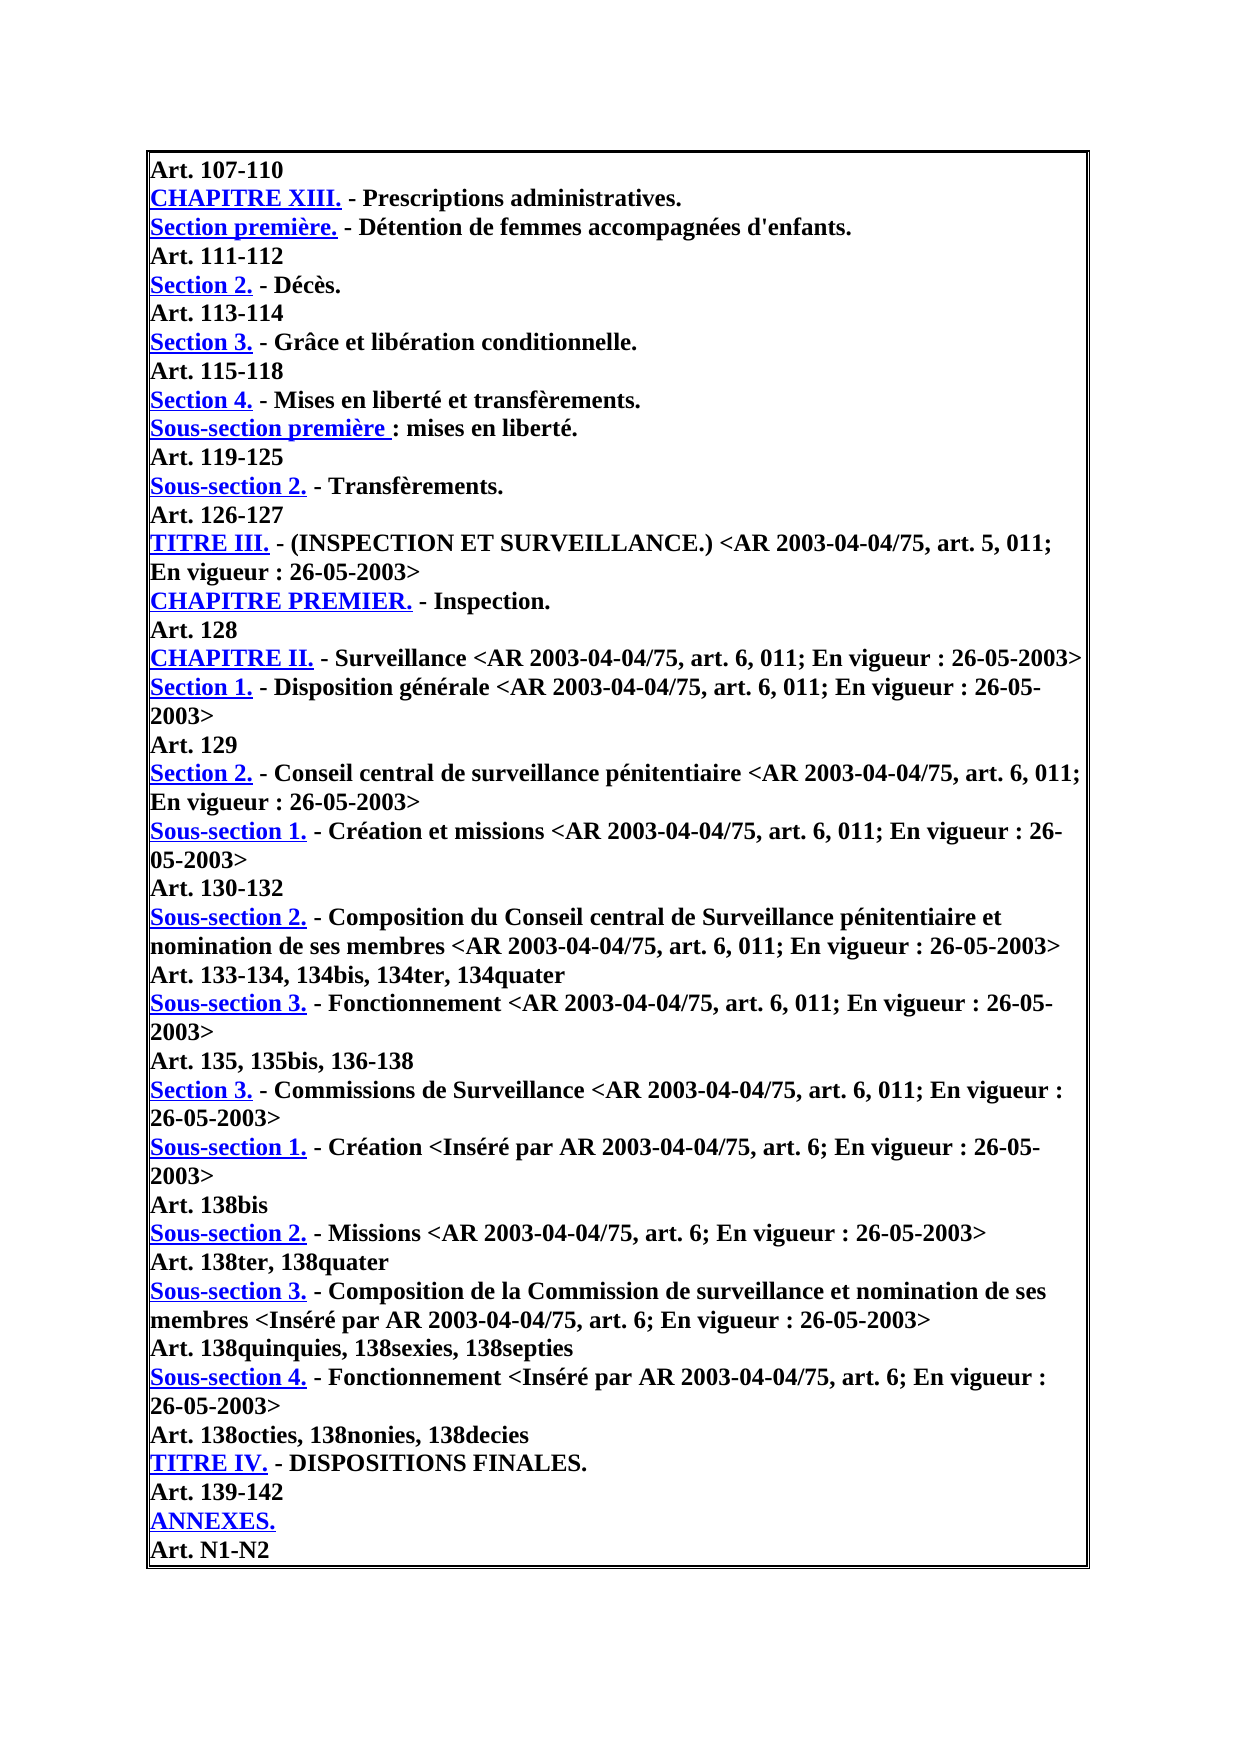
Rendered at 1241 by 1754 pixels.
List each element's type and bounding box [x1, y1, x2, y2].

table_cell [150, 153, 1086, 1565]
